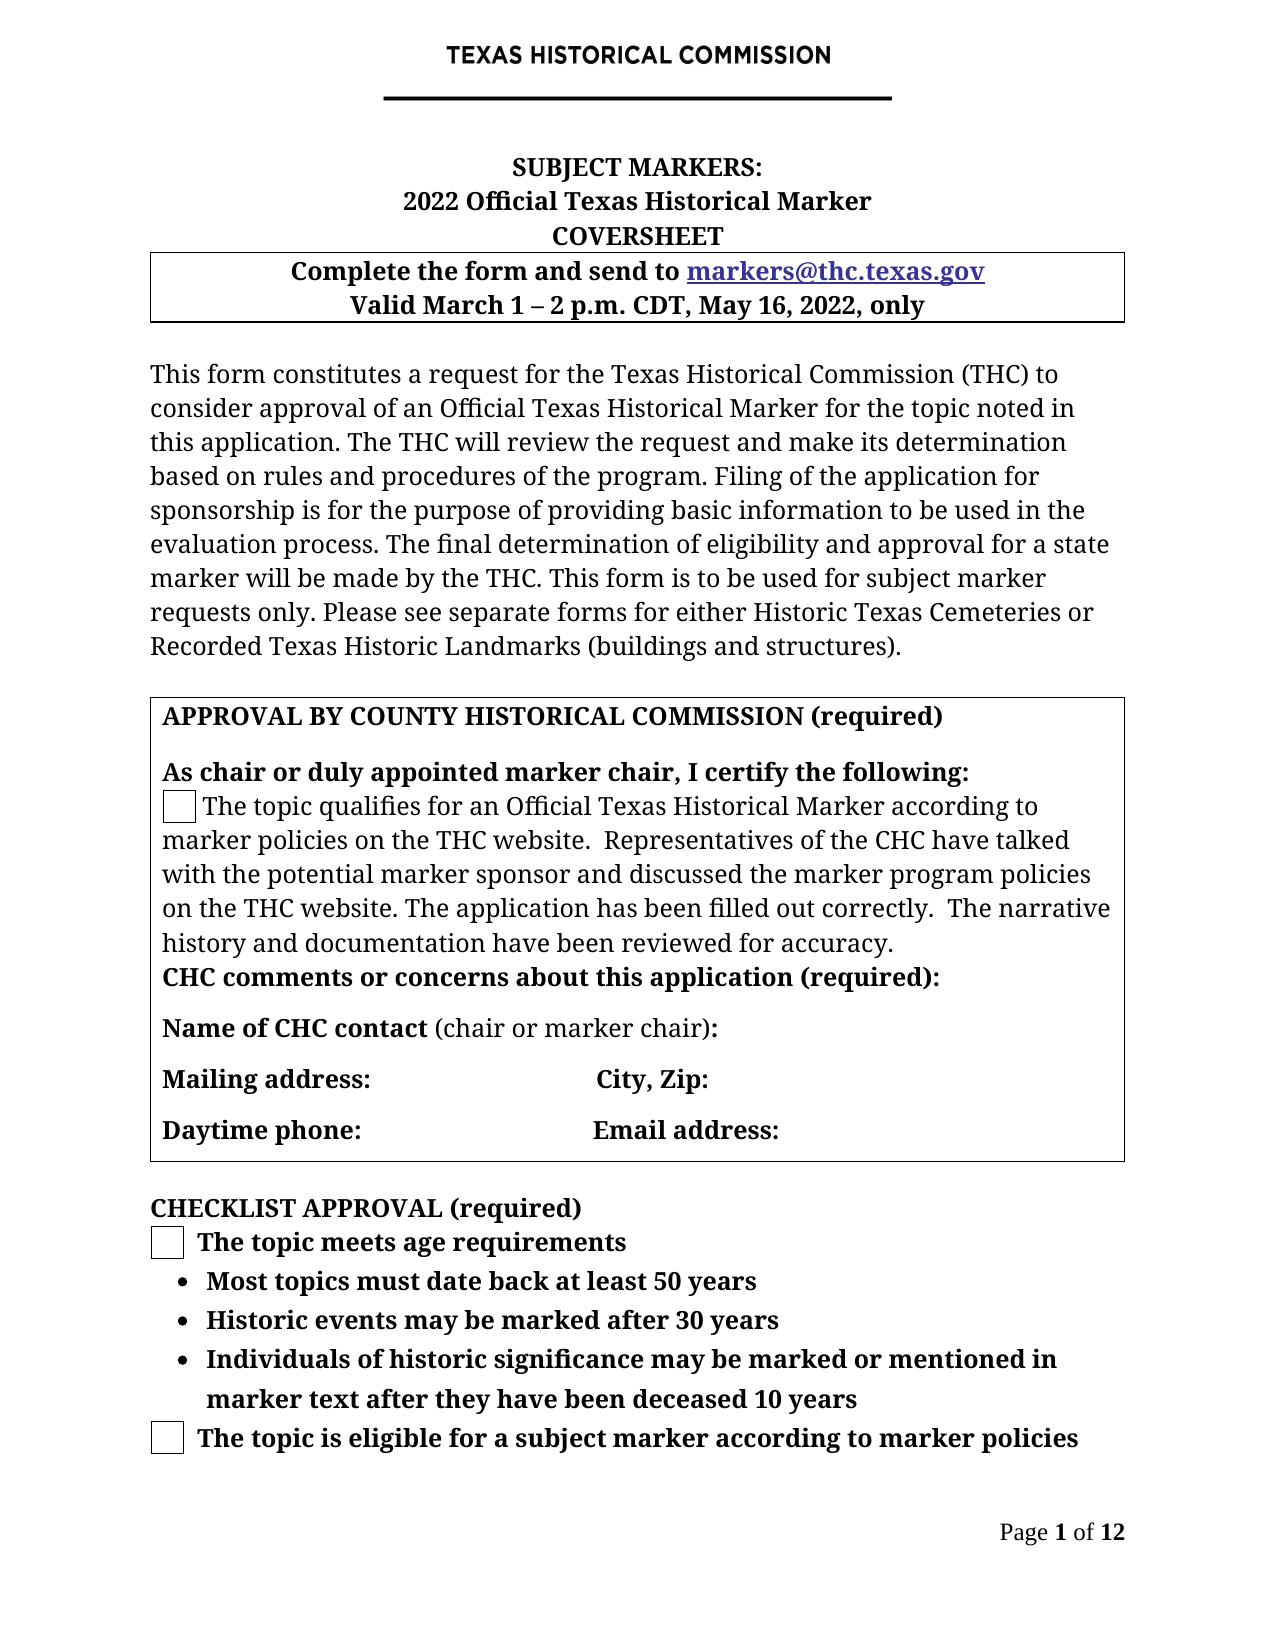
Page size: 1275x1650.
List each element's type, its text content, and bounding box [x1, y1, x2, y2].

table_header Complete the form and send to markers@thc.texas.gov Valid March 1 – 2 p.m. CDT, May 16, 2022, only [151, 253, 1124, 321]
text The topic meets age requirements [150, 1224, 1125, 1259]
text 2022 Official Texas Historical Marker [150, 184, 1125, 218]
text SUBJECT MARKERS: [150, 150, 1125, 184]
text CHECKLIST APPROVAL (required) [150, 1191, 1125, 1224]
list Individuals of historic significance may be marked or mentioned in marker text after they have been deceased 10 years [178, 1342, 1125, 1415]
table_header APPROVAL BY COUNTY HISTORICAL COMMISSION (required) As chair or duly appointed marker chair, I certify the following: The topic qualifies for an Official Texas Historical Marker according to marker policies on the THC website. Representatives of the CHC have talked with the potential marker sponsor and discussed the marker program policies on the THC website. The application has been filled out correctly. The narrative history and documentation have been reviewed for accuracy. CHC comments or concerns about this application (required): Name of CHC contact (chair or marker chair): Mailing address: City, Zip: Daytime phone: Email address: [151, 698, 1124, 1161]
list Historic events may be marked after 30 years [178, 1303, 1125, 1337]
text This form constitutes a request for the Texas Historical Commission (THC) to consider approval of an Official Texas Historical Marker for the topic noted in this application. The THC will review the request and make its determination based on rules and procedures of the program. Filing of the application for sponsorship is for the purpose of providing basic information to be used in the evaluation process. The final determination of eligibility and approval for a state marker will be made by the THC. This form is to be used for subject marker requests only. Please see separate forms for either Historic Texas Cemeteries or Recorded Texas Historic Landmarks (buildings and structures). [150, 356, 1125, 663]
text The topic is eligible for a subject marker according to marker policies [150, 1420, 1125, 1454]
text Coversheet [150, 218, 1125, 252]
list Most topics must date back at least 50 years [178, 1264, 1125, 1298]
picture [187, 36, 1088, 111]
